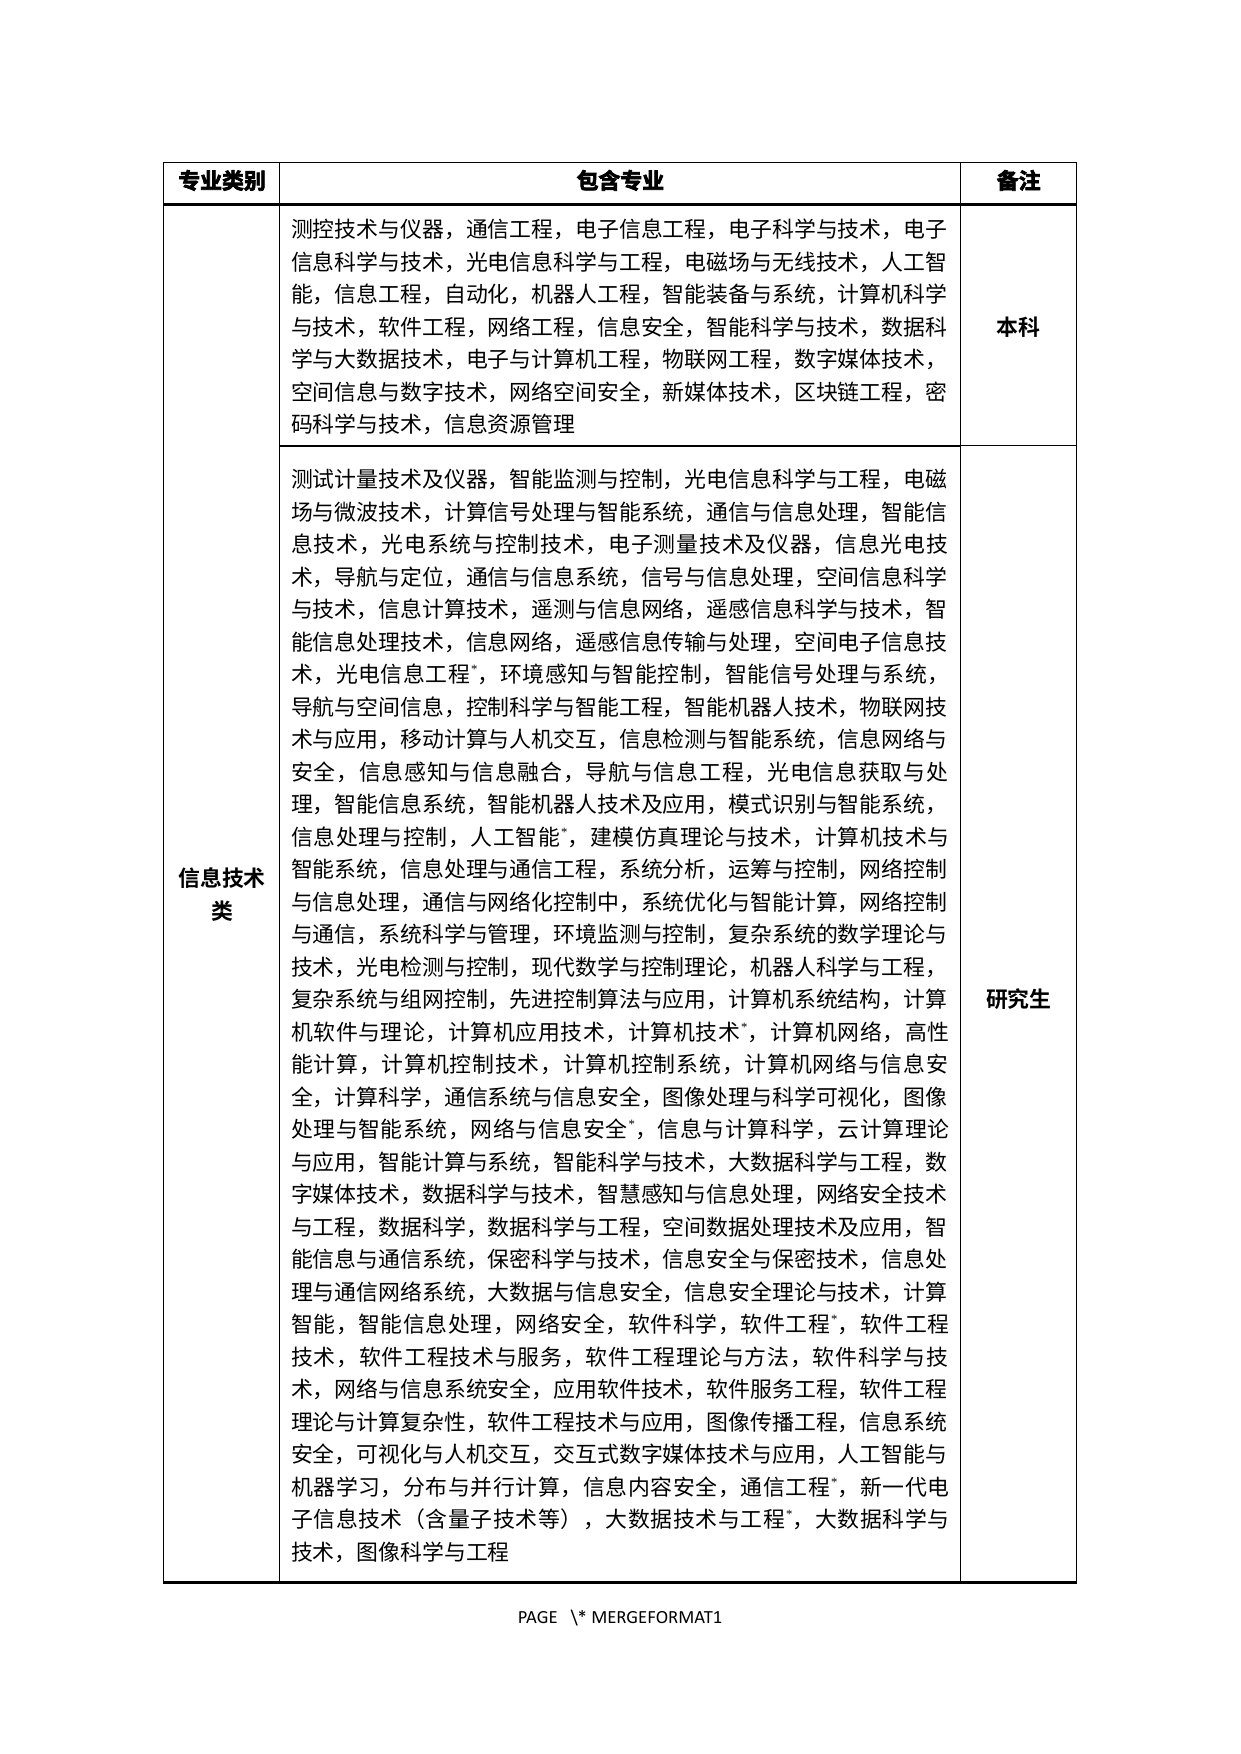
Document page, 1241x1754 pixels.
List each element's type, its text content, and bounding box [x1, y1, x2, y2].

table_cell 本科 [961, 206, 1076, 445]
table_cell 测试计量技术及仪器，智能监测与控制，光电信息科学与工程，电磁场与微波技术，计算信号处理与智能系统，通信与信息处理，智能信息技术，光电系统与控制技术，电子测量技术及仪器，信息光电技术，导航与定位，通信与信息系统，信号与信息处理，空间信息科学与技术，信息计算技术，遥测与信息网络，遥感信息科学与技术，智能信息处理技术，信息网络，遥感信息传输与处理，空间电子信息技术，光电信息工程*，环境感知与智能控制，智能信号处理与系统，导航与空间信息，控制科学与智能工程，智能机器人技术，物联网技术与应用，移动计算与人机交互，信息检测与智能系统，信息网络与安全，信息感知与信息融合，导航与信息工程，光电信息获取与处理，智能信息系统，智能机器人技术及应用，模式识别与智能系统，信息处理与控制，人工智能*，建模仿真理论与技术，计算机技术与智能系统，信息处理与通信工程，系统分析，运筹与控制，网络控制与信息处理，通信与网络化控制中，系统优化与智能计算，网络控制与通信，系统科学与管理，环境监测与控制，复杂系统的数学理论与技术，光电检测与控制，现代数学与控制理论，机器人科学与工程，复杂系统与组网控制，先进控制算法与应用，计算机系统结构，计算机软件与理论，计算机应用技术，计算机技术*，计算机网络，高性能计算，计算机控制技术，计算机控制系统，计算机网络与信息安全，计算科学，通信系统与信息安全，图像处理与科学可视化，图像处理与智能系统，网络与信息安全*，信息与计算科学，云计算理论与应用，智能计算与系统，智能科学与技术，大数据科学与工程，数字媒体技术，数据科学与技术，智慧感知与信息处理，网络安全技术与工程，数据科学，数据科学与工程，空间数据处理技术及应用，智能信息与通信系统，保密科学与技术，信息安全与保密技术，信息处理与通信网络系统，大数据与信息安全，信息安全理论与技术，计算智能，智能信息处理，网络安全，软件科学，软件工程*，软件工程技术，软件工程技术与服务，软件工程理论与方法，软件科学与技术，网络与信息系统安全，应用软件技术，软件服务工程，软件工程理论与计算复杂性，软件工程技术与应用，图像传播工程，信息系统安全，可视化与人机交互，交互式数字媒体技术与应用，人工智能与机器学习，分布与并行计算，信息内容安全，通信工程*，新一代电子信息技术（含量子技术等），大数据技术与工程*，大数据科学与技术，图像科学与工程 [280, 447, 960, 1581]
table_cell 研究生 [961, 446, 1076, 1581]
table_header 包含专业 [280, 163, 960, 203]
table_header 备注 [961, 163, 1076, 203]
table_header 专业类别 [164, 163, 279, 203]
table_cell 测控技术与仪器，通信工程，电子信息工程，电子科学与技术，电子信息科学与技术，光电信息科学与工程，电磁场与无线技术，人工智能，信息工程，自动化，机器人工程，智能装备与系统，计算机科学与技术，软件工程，网络工程，信息安全，智能科学与技术，数据科学与大数据技术，电子与计算机工程，物联网工程，数字媒体技术，空间信息与数字技术，网络空间安全，新媒体技术，区块链工程，密码科学与技术，信息资源管理 [280, 206, 960, 445]
table_cell 信息技术类 [164, 206, 279, 1581]
